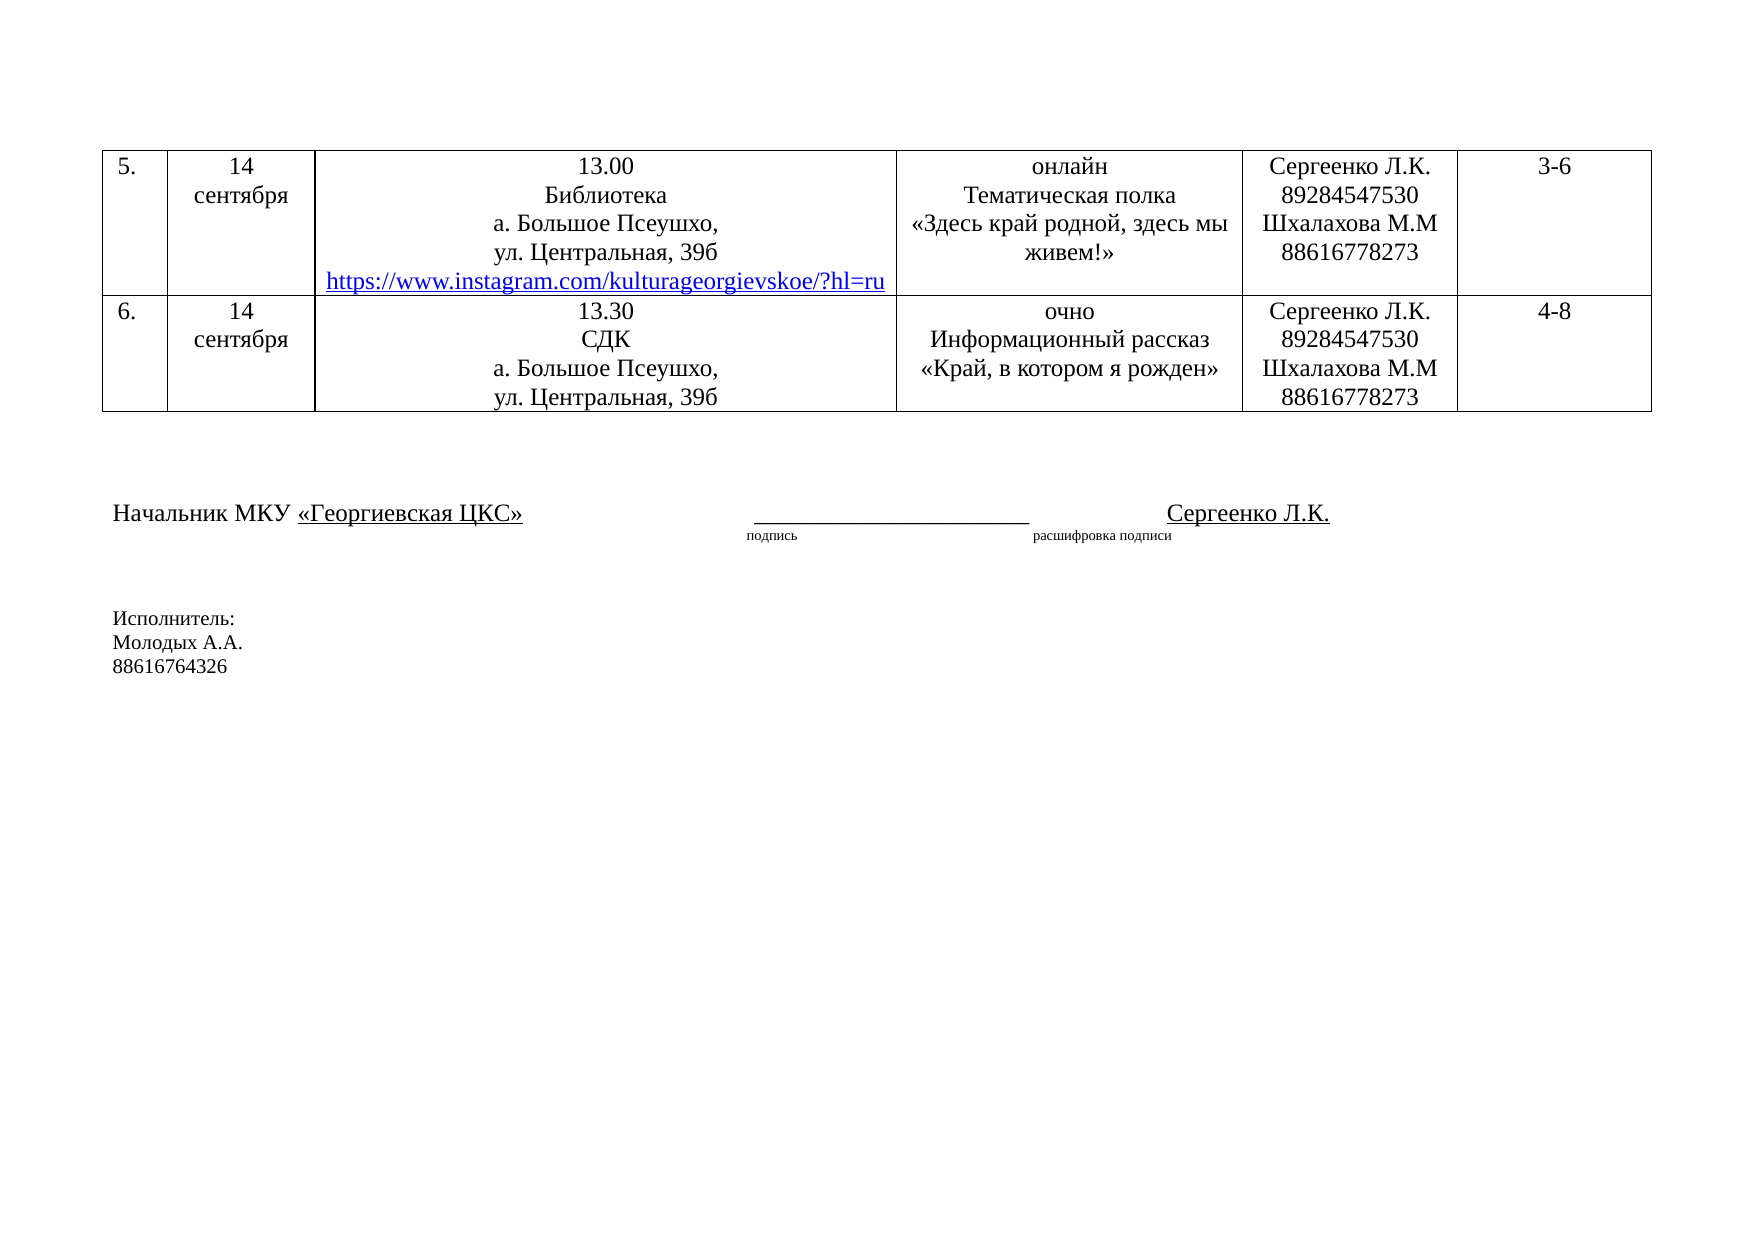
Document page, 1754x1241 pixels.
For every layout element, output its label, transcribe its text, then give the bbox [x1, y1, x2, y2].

text 88616764326 [112, 654, 1641, 678]
table_cell [103, 151, 167, 295]
text Начальник МКУ «Георгиевская ЦКС» ______________________ Сергеенко Л.К. [112, 498, 1641, 527]
table_cell 14 сентября [168, 296, 314, 411]
table_cell очно Информационный рассказ «Край, в котором я рожден» [897, 296, 1242, 411]
table_cell [103, 296, 167, 411]
text Исполнитель: [112, 606, 1641, 630]
text подпись расшифровка подписи [112, 527, 1641, 556]
table_cell Сергеенко Л.К. 89284547530 Шхалахова М.М 88616778273 [1243, 296, 1457, 411]
table_cell 4-8 [1458, 296, 1651, 411]
table_cell онлайн Тематическая полка «Здесь край родной, здесь мы живем!» [897, 151, 1242, 295]
text Молодых А.А. [112, 630, 1641, 654]
table_cell 13.30 СДК а. Большое Псеушхо, ул. Центральная, 39б [316, 296, 896, 411]
table_cell 13.00 Библиотека а. Большое Псеушхо, ул. Центральная, 39б https://www.instagram.com/kulturageorgievskoe/?hl=ru [316, 151, 896, 295]
table_cell Сергеенко Л.К. 89284547530 Шхалахова М.М 88616778273 [1243, 151, 1457, 295]
table_cell 14 сентября [168, 151, 314, 295]
table_cell 3-6 [1458, 151, 1651, 295]
